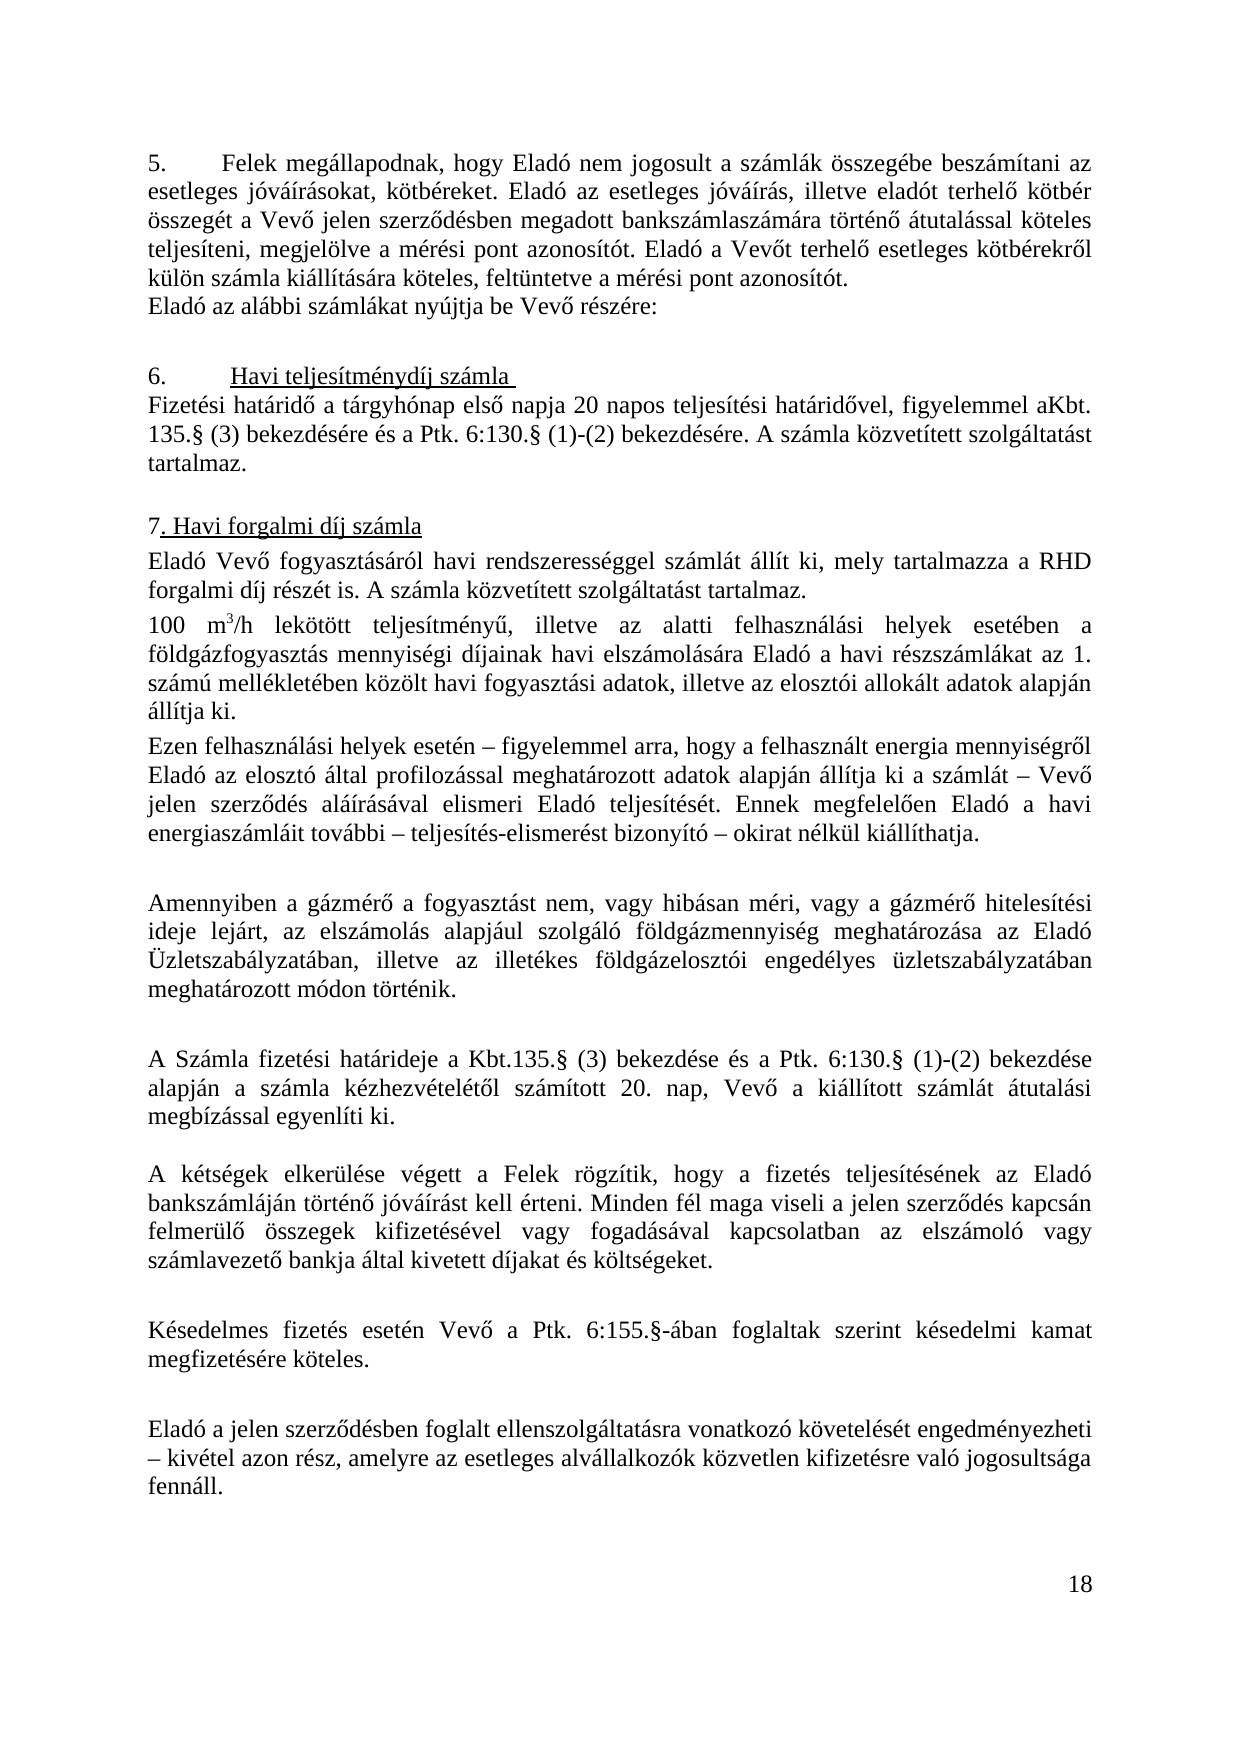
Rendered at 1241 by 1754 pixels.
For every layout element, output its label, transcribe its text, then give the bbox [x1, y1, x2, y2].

text Eladó a jelen szerződésben foglalt ellenszolgáltatásra vonatkozó követelését engedményezheti – kivétel azon rész, amelyre az esetleges alvállalkozók közvetlen kifizetésre való jogosultsága fennáll. [148, 1414, 1093, 1500]
text Késedelmes fizetés esetén Vevő a Ptk. 6:155.§-ában foglaltak szerint késedelmi kamat megfizetésére köteles. [148, 1315, 1093, 1373]
text Eladó az alábbi számlákat nyújtja be Vevő részére: [148, 291, 1093, 320]
text Ezen felhasználási helyek esetén – figyelemmel arra, hogy a felhasznált energia mennyiségről Eladó az elosztó által profilozással meghatározott adatok alapján állítja ki a számlát – Vevő jelen szerződés aláírásával elismeri Eladó teljesítését. Ennek megfelelően Eladó a havi energiaszámláit további – teljesítés-elismerést bizonyító – okirat nélkül kiállíthatja. [148, 731, 1093, 846]
text A kétségek elkerülése végett a Felek rögzítik, hogy a fizetés teljesítésének az Eladó bankszámláján történő jóváírást kell érteni. Minden fél maga viseli a jelen szerződés kapcsán felmerülő összegek kifizetésével vagy fogadásával kapcsolatban az elszámoló vagy számlavezető bankja által kivetett díjakat és költségeket. [148, 1159, 1093, 1274]
list Havi teljesítménydíj számla [148, 361, 1093, 390]
text Amennyiben a gázmérő a fogyasztást nem, vagy hibásan méri, vagy a gázmérő hitelesítési ideje lejárt, az elszámolás alapjául szolgáló földgázmennyiség meghatározása az Eladó Üzletszabályzatában, illetve az illetékes földgázelosztói engedélyes üzletszabályzatában meghatározott módon történik. [148, 888, 1093, 1003]
text 7. Havi forgalmi díj számla [148, 511, 1093, 540]
list Felek megállapodnak, hogy Eladó nem jogosult a számlák összegébe beszámítani az esetleges jóváírásokat, kötbéreket. Eladó az esetleges jóváírás, illetve eladót terhelő kötbér összegét a Vevő jelen szerződésben megadott bankszámlaszámára történő átutalással köteles teljesíteni, megjelölve a mérési pont azonosítót. Eladó a Vevőt terhelő esetleges kötbérekről külön számla kiállítására köteles, feltüntetve a mérési pont azonosítót. [148, 148, 1093, 291]
text Fizetési határidő a tárgyhónap első napja 20 napos teljesítési határidővel, figyelemmel aKbt. 135.§ (3) bekezdésére és a Ptk. 6:130.§ (1)-(2) bekezdésére. A számla közvetített szolgáltatást tartalmaz. [148, 390, 1093, 476]
text 100 m3/h lekötött teljesítményű, illetve az alatti felhasználási helyek esetében a földgázfogyasztás mennyiségi díjainak havi elszámolására Eladó a havi részszámlákat az 1. számú mellékletében közölt havi fogyasztási adatok, illetve az elosztói allokált adatok alapján állítja ki. [148, 610, 1093, 725]
text Eladó Vevő fogyasztásáról havi rendszerességgel számlát állít ki, mely tartalmazza a RHD forgalmi díj részét is. A számla közvetített szolgáltatást tartalmaz. [148, 546, 1093, 604]
text A Számla fizetési határideje a Kbt.135.§ (3) bekezdése és a Ptk. 6:130.§ (1)-(2) bekezdése alapján a számla kézhezvételétől számított 20. nap, Vevő a kiállított számlát átutalási megbízással egyenlíti ki. [148, 1044, 1093, 1130]
